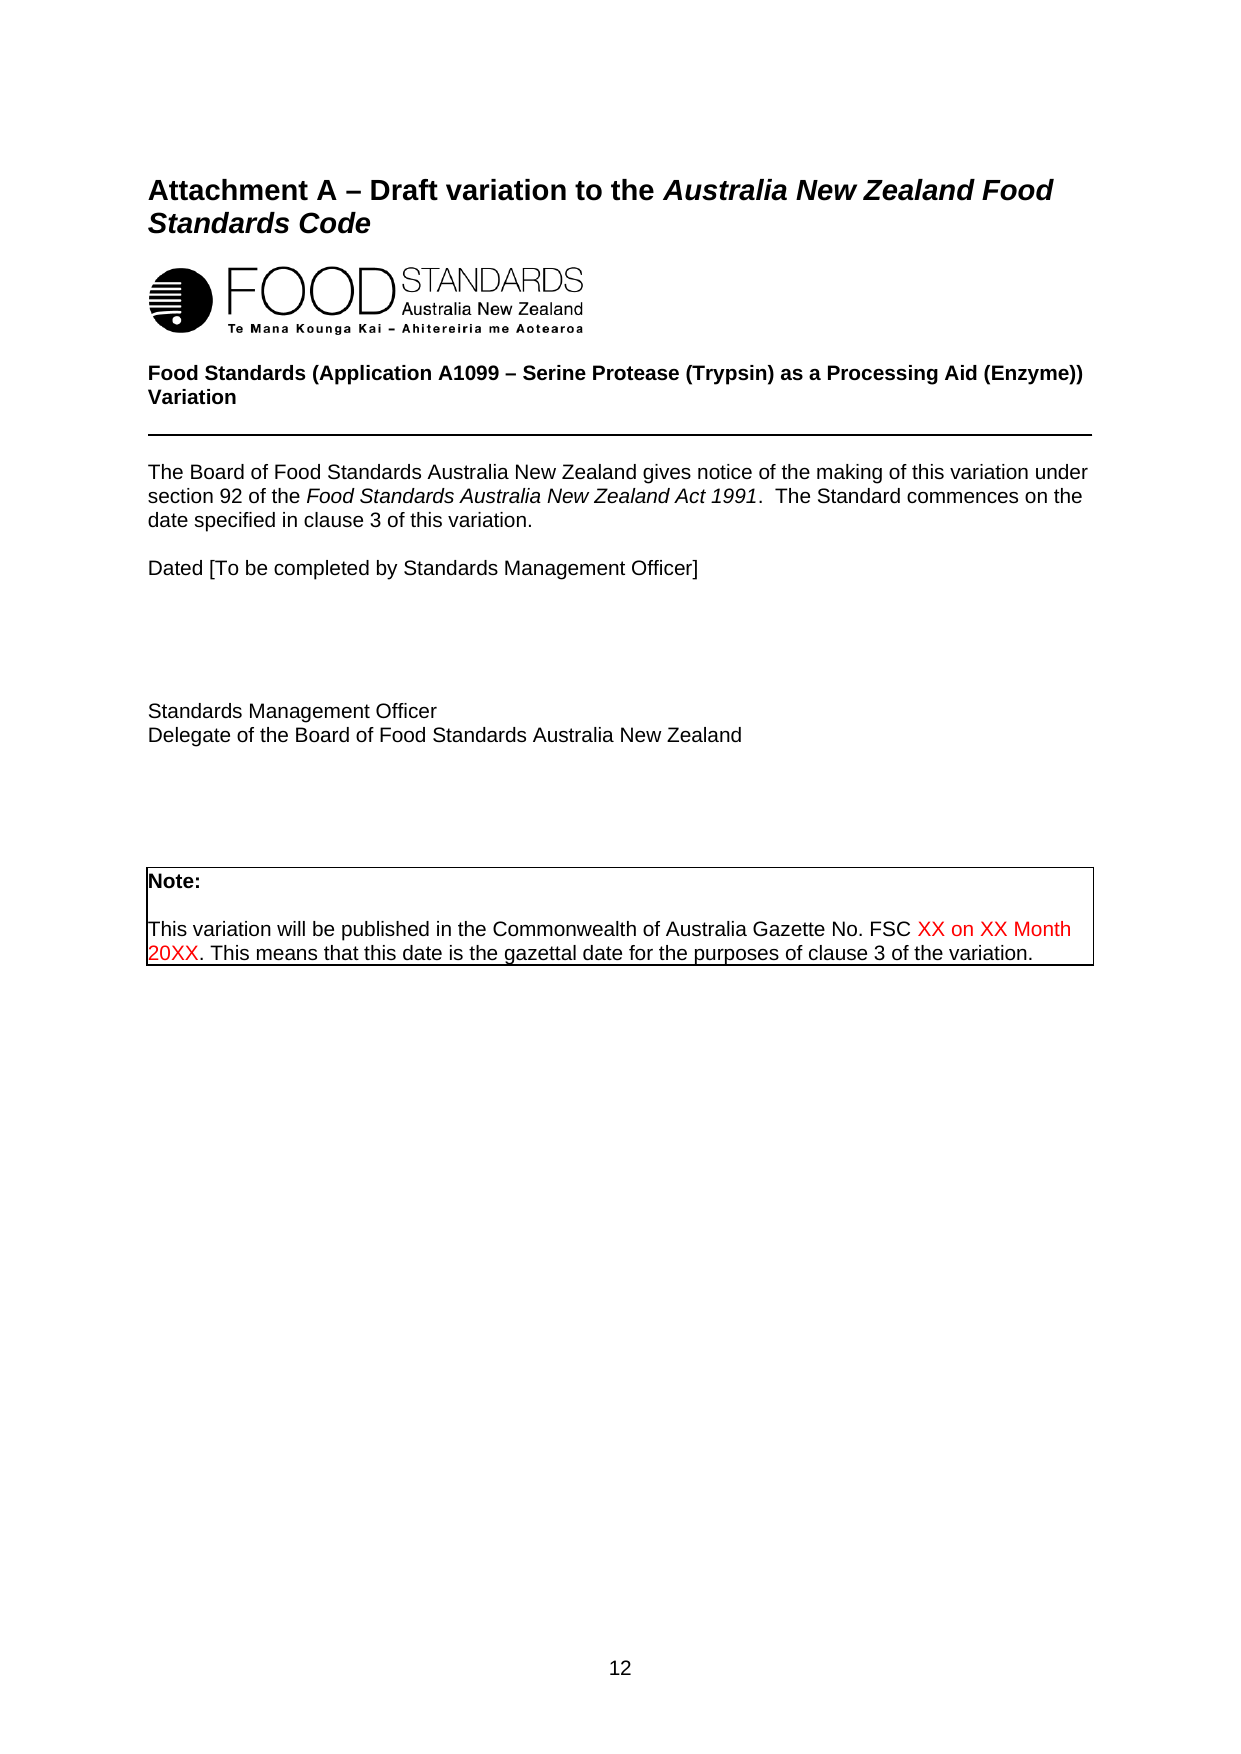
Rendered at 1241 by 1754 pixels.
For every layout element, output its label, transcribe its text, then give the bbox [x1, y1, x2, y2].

text Dated [To be completed by Standards Management Officer] [148, 555, 1092, 579]
text This variation will be published in the Commonwealth of Australia Gazette No. FSC XX on XX Month 20XX. This means that this date is the gazettal date for the purposes of clause 3 of the variation. [148, 915, 1093, 964]
text Delegate of the Board of Food Standards Australia New Zealand [148, 723, 1092, 747]
text Food Standards (Application A1099 – Serine Protease (Trypsin) as a Processing Aid (Enzyme)) Variation [148, 361, 1092, 408]
subtitle Attachment A – Draft variation to the Australia New Zealand Food Standards Code [148, 173, 1092, 240]
picture [147, 264, 584, 337]
text Note: [148, 868, 1093, 892]
text The Board of Food Standards Australia New Zealand gives notice of the making of this variation under section 92 of the Food Standards Australia New Zealand Act 1991. The Standard commences on the date specified in clause 3 of this variation. [148, 459, 1092, 531]
text Standards Management Officer [148, 699, 1092, 723]
